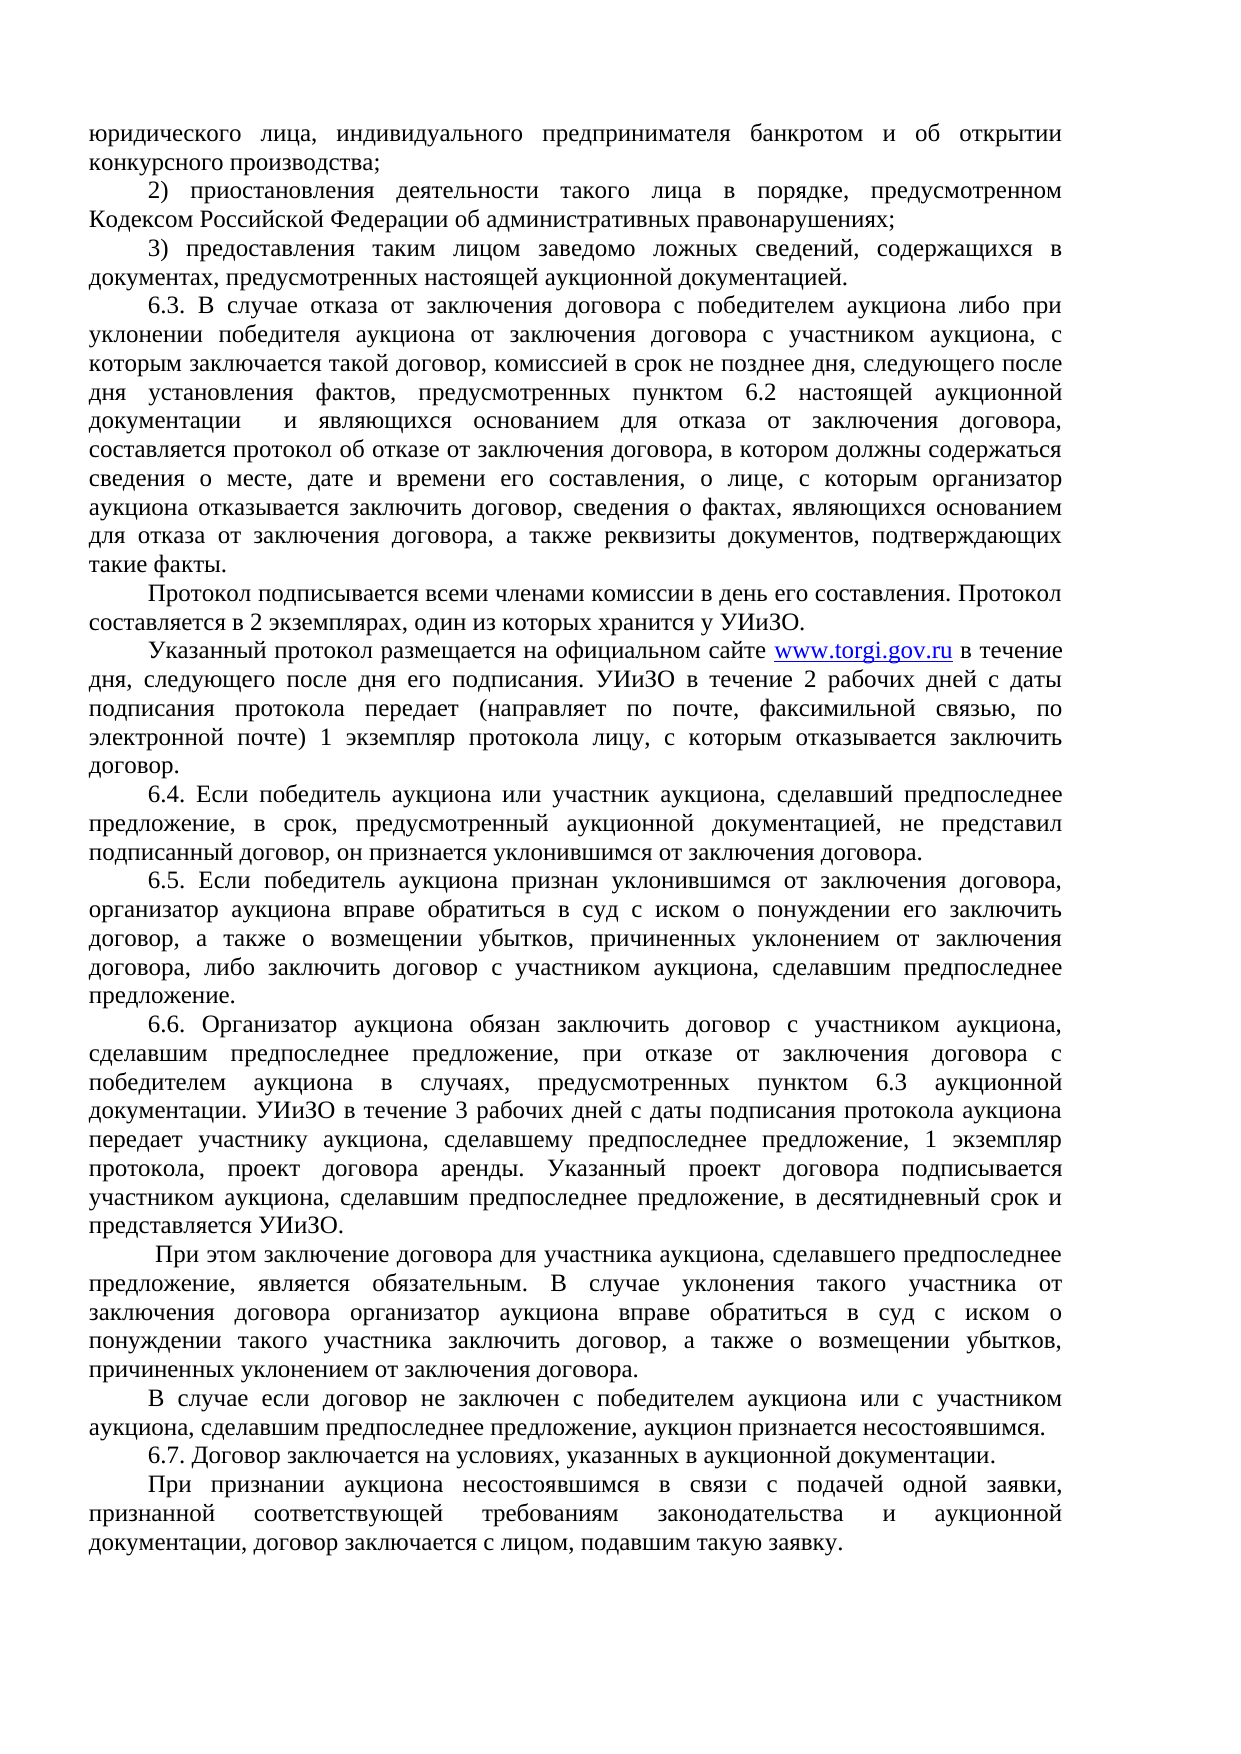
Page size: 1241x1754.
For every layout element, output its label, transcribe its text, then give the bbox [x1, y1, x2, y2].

text 6.6. Организатор аукциона обязан заключить договор с участником аукциона, сделавшим предпоследнее предложение, при отказе от заключения договора с победителем аукциона в случаях, предусмотренных пунктом 6.3 аукционной документации. УИиЗО в течение 3 рабочих дней с даты подписания протокола аукциона передает участнику аукциона, сделавшему предпоследнее предложение, 1 экземпляр протокола, проект договора аренды. Указанный проект договора подписывается участником аукциона, сделавшим предпоследнее предложение, в десятидневный срок и представляется УИиЗО. [89, 1009, 1063, 1239]
text 6.3. В случае отказа от заключения договора с победителем аукциона либо при уклонении победителя аукциона от заключения договора с участником аукциона, с которым заключается такой договор, комиссией в срок не позднее дня, следующего после дня установления фактов, предусмотренных пунктом 6.2 настоящей аукционной документации и являющихся основанием для отказа от заключения договора, составляется протокол об отказе от заключения договора, в котором должны содержаться сведения о месте, дате и времени его составления, о лице, с которым организатор аукциона отказывается заключить договор, сведения о фактах, являющихся основанием для отказа от заключения договора, а также реквизиты документов, подтверждающих такие факты. [89, 291, 1063, 578]
text При этом заключение договора для участника аукциона, сделавшего предпоследнее предложение, является обязательным. В случае уклонения такого участника от заключения договора организатор аукциона вправе обратиться в суд с иском о понуждении такого участника заключить договор, а также о возмещении убытков, причиненных уклонением от заключения договора. [89, 1239, 1063, 1383]
text 6.4. Если победитель аукциона или участник аукциона, сделавший предпоследнее предложение, в срок, предусмотренный аукционной документацией, не представил подписанный договор, он признается уклонившимся от заключения договора. [89, 779, 1063, 866]
text 3) предоставления таким лицом заведомо ложных сведений, содержащихся в документах, предусмотренных настоящей аукционной документацией. [89, 233, 1063, 291]
text 6.5. Если победитель аукциона признан уклонившимся от заключения договора, организатор аукциона вправе обратиться в суд с иском о понуждении его заключить договор, а также о возмещении убытков, причиненных уклонением от заключения договора, либо заключить договор с участником аукциона, сделавшим предпоследнее предложение. [89, 866, 1063, 1009]
text Указанный протокол размещается на официальном сайте www.torgi.gov.ru в течение дня, следующего после дня его подписания. УИиЗО в течение 2 рабочих дней с даты подписания протокола передает (направляет по почте, факсимильной связью, по электронной почте) 1 экземпляр протокола лицу, с которым отказывается заключить договор. [89, 636, 1063, 779]
text Протокол подписывается всеми членами комиссии в день его составления. Протокол составляется в 2 экземплярах, один из которых хранится у УИиЗО. [89, 578, 1063, 636]
text 6.7. Договор заключается на условиях, указанных в аукционной документации. [89, 1441, 1063, 1469]
text 2) приостановления деятельности такого лица в порядке, предусмотренном Кодексом Российской Федерации об административных правонарушениях; [89, 176, 1063, 233]
text При признании аукциона несостоявшимся в связи с подачей одной заявки, признанной соответствующей требованиям законодательства и аукционной документации, договор заключается с лицом, подавшим такую заявку. [89, 1469, 1063, 1556]
text В случае если договор не заключен с победителем аукциона или с участником аукциона, сделавшим предпоследнее предложение, аукцион признается несостоявшимся. [89, 1383, 1063, 1441]
